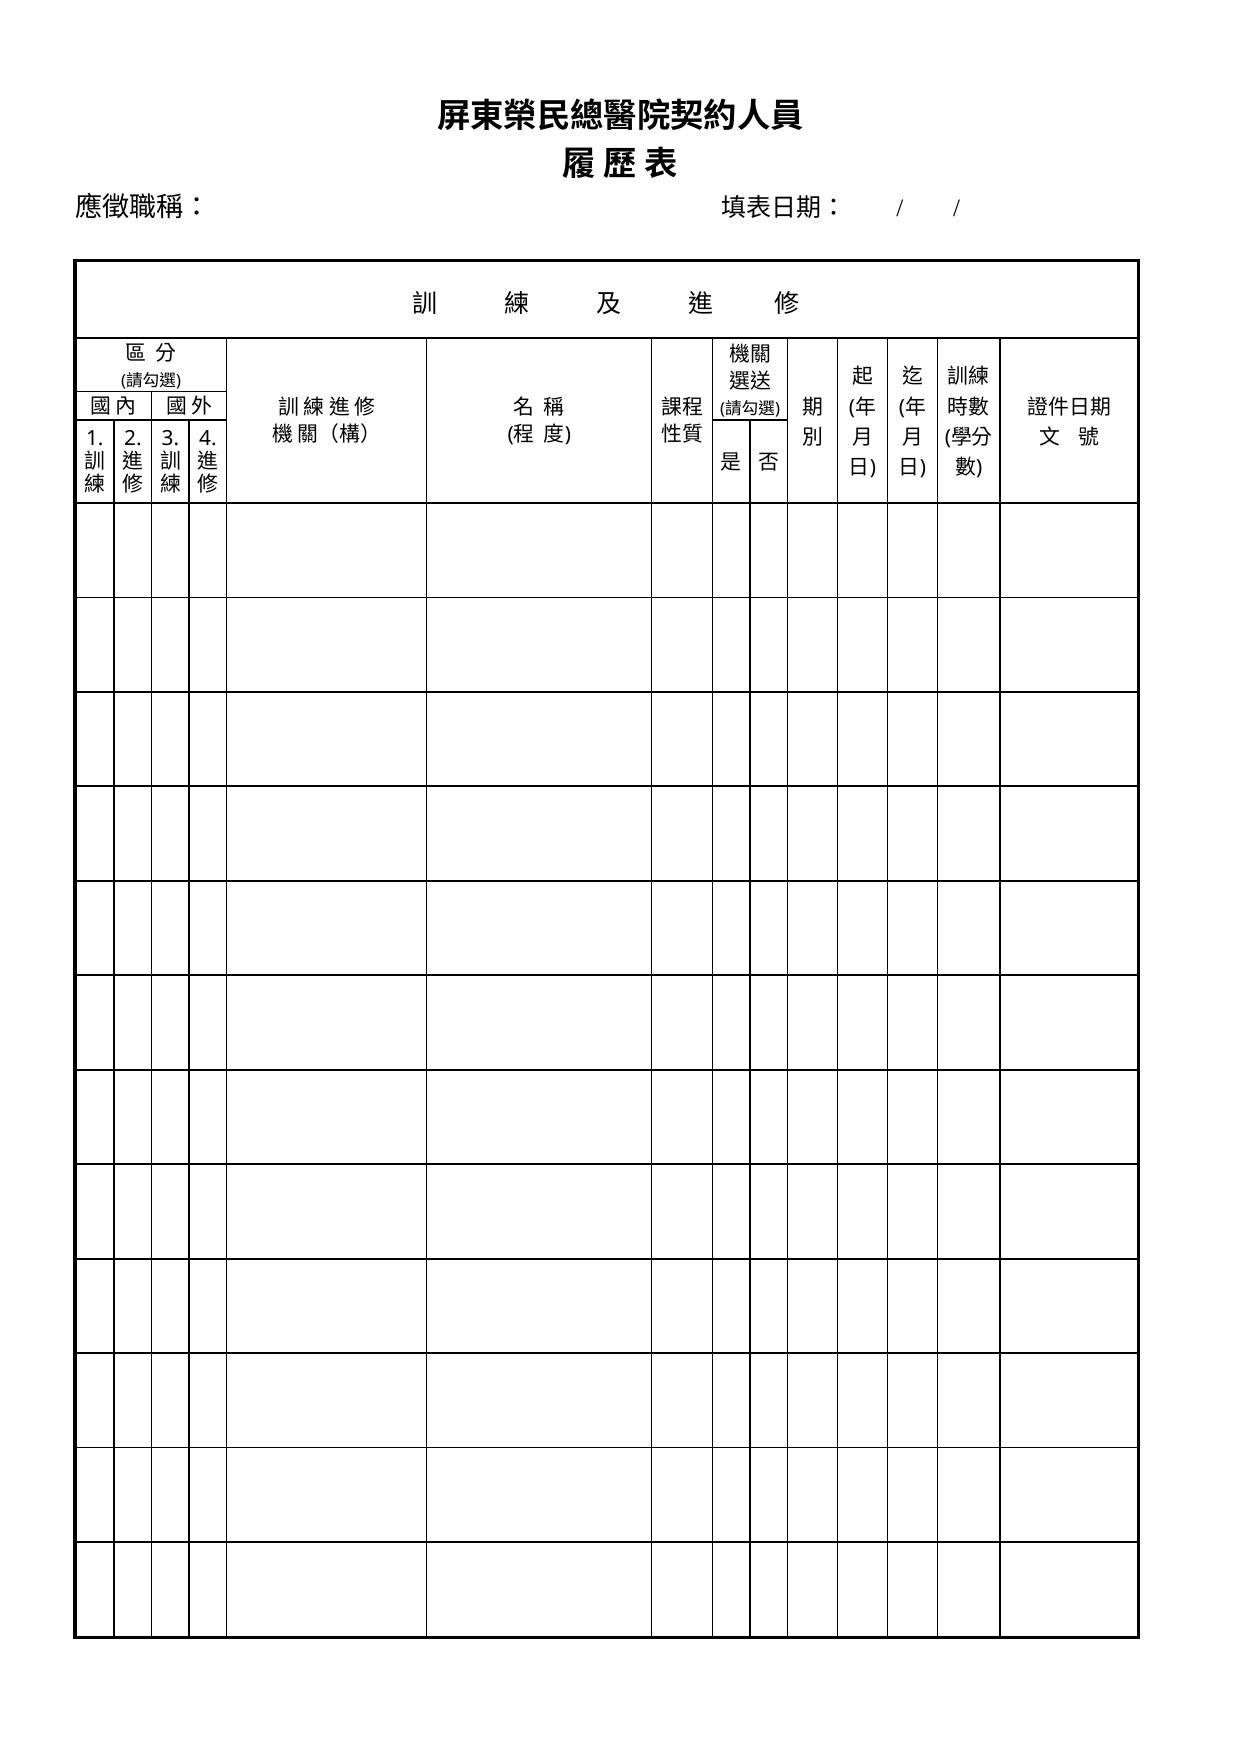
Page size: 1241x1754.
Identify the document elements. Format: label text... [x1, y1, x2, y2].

table_cell [115, 1071, 151, 1163]
table_cell [788, 1260, 837, 1352]
table_cell [115, 693, 151, 785]
table_cell [115, 598, 151, 691]
table_cell [1001, 1448, 1137, 1541]
table_cell [190, 1071, 226, 1163]
table_cell [77, 787, 113, 880]
table_cell [152, 693, 188, 785]
table_cell 名 稱 (程 度) [427, 339, 651, 502]
table_cell [652, 882, 712, 974]
table_cell [227, 598, 426, 691]
table_cell [427, 1165, 651, 1258]
table_cell [838, 1354, 887, 1447]
table_cell 訓 練 進 修 機 關（構） [227, 339, 426, 502]
table_cell 國 外 [152, 392, 226, 419]
table_cell [1001, 1071, 1137, 1163]
table_cell [938, 787, 999, 880]
table_cell [888, 882, 937, 974]
table_cell 3.訓練 [152, 421, 188, 502]
table_cell [713, 1543, 749, 1636]
table_cell [227, 693, 426, 785]
table_cell [938, 1260, 999, 1352]
table_cell [788, 1354, 837, 1447]
table_cell [190, 693, 226, 785]
table_cell [888, 693, 937, 785]
table_cell [190, 1354, 226, 1447]
table_cell [713, 1165, 749, 1258]
table_cell [152, 1071, 188, 1163]
table_cell [888, 504, 937, 596]
table_cell 否 [751, 421, 787, 502]
table_cell [788, 693, 837, 785]
table_cell [751, 1165, 787, 1258]
table_cell [190, 976, 226, 1069]
table_cell [77, 882, 113, 974]
table_cell [427, 693, 651, 785]
table_cell [938, 693, 999, 785]
table_cell [788, 1543, 837, 1636]
table_cell [115, 976, 151, 1069]
table_cell [938, 1354, 999, 1447]
table_cell [115, 882, 151, 974]
table_cell [152, 1448, 188, 1541]
table_cell 國 內 [77, 392, 151, 419]
table_cell [838, 598, 887, 691]
table_cell [115, 504, 151, 596]
table_cell [788, 598, 837, 691]
table_cell [152, 1354, 188, 1447]
table_cell [751, 1071, 787, 1163]
table_cell [77, 504, 113, 596]
table_cell [77, 1260, 113, 1352]
table_cell [190, 787, 226, 880]
table_cell [751, 787, 787, 880]
table_cell [751, 1354, 787, 1447]
table_cell [227, 1260, 426, 1352]
table_cell [1001, 1260, 1137, 1352]
table_cell [152, 504, 188, 596]
table_cell [152, 787, 188, 880]
table_cell [751, 1448, 787, 1541]
table_cell [77, 693, 113, 785]
table_cell [713, 1354, 749, 1447]
table_cell [652, 504, 712, 596]
table_cell 期 別 [788, 339, 837, 502]
table_cell [788, 882, 837, 974]
table_cell [1001, 882, 1137, 974]
table_cell [1001, 787, 1137, 880]
table_cell [115, 1543, 151, 1636]
table_cell [77, 1071, 113, 1163]
table_cell [888, 598, 937, 691]
table_cell [838, 976, 887, 1069]
table_cell [838, 1543, 887, 1636]
table_cell [838, 1448, 887, 1541]
table_cell 區 分 (請勾選) [77, 339, 226, 391]
table_cell [1001, 693, 1137, 785]
table_cell [427, 882, 651, 974]
table_cell [788, 1165, 837, 1258]
table_cell [427, 1260, 651, 1352]
table_cell [888, 787, 937, 880]
table_cell 機關 選送 (請勾選) [713, 339, 787, 419]
table_cell [838, 504, 887, 596]
table_cell [77, 1165, 113, 1258]
table_cell [838, 882, 887, 974]
table_cell [115, 1354, 151, 1447]
table_cell [652, 598, 712, 691]
table_cell [888, 1543, 937, 1636]
table_cell [652, 1448, 712, 1541]
table_cell [713, 693, 749, 785]
table_cell [938, 598, 999, 691]
table_cell [1001, 976, 1137, 1069]
table_cell [652, 976, 712, 1069]
table_cell [227, 1543, 426, 1636]
table_cell [190, 598, 226, 691]
table_cell [227, 1071, 426, 1163]
table_cell [227, 882, 426, 974]
table_cell [427, 1071, 651, 1163]
table_cell [1001, 1354, 1137, 1447]
table_cell [713, 1071, 749, 1163]
table_cell [788, 1448, 837, 1541]
table_cell [152, 1165, 188, 1258]
table_cell [152, 882, 188, 974]
table_cell [788, 1071, 837, 1163]
table_cell [227, 1354, 426, 1447]
table_cell [77, 1448, 113, 1541]
table_cell 迄 (年 月 日) [888, 339, 937, 502]
table_cell [227, 787, 426, 880]
table_cell [152, 598, 188, 691]
table_cell [652, 787, 712, 880]
table_cell [888, 976, 937, 1069]
table_header 訓 練 及 進 修 [77, 262, 1137, 337]
table_cell [227, 1165, 426, 1258]
table_cell [227, 976, 426, 1069]
table_cell [938, 1448, 999, 1541]
table_cell [652, 1260, 712, 1352]
table_cell [190, 1543, 226, 1636]
table_cell [427, 1543, 651, 1636]
table_cell [888, 1165, 937, 1258]
table_cell [713, 598, 749, 691]
table_cell [190, 504, 226, 596]
table_cell 2.進修 [115, 421, 151, 502]
table_cell 1.訓練 [77, 421, 113, 502]
table_cell [751, 504, 787, 596]
table_cell [652, 693, 712, 785]
table_cell [652, 1543, 712, 1636]
table_cell [838, 787, 887, 880]
table_cell 起 (年 月 日) [838, 339, 887, 502]
table_cell [888, 1354, 937, 1447]
table_cell [751, 882, 787, 974]
table_cell [115, 1260, 151, 1352]
table_cell [652, 1354, 712, 1447]
table_cell [77, 1354, 113, 1447]
table_cell [152, 1543, 188, 1636]
table_cell [751, 598, 787, 691]
table_cell [788, 504, 837, 596]
table_cell [427, 1354, 651, 1447]
table_cell [227, 504, 426, 596]
table_cell [938, 1543, 999, 1636]
table_cell [190, 1165, 226, 1258]
table_cell [427, 598, 651, 691]
table_cell [713, 787, 749, 880]
table_cell [751, 976, 787, 1069]
table_cell [77, 598, 113, 691]
table_cell [227, 1448, 426, 1541]
table_cell [838, 693, 887, 785]
table_cell [427, 976, 651, 1069]
table_cell [888, 1260, 937, 1352]
table_cell [788, 787, 837, 880]
table_cell [190, 1448, 226, 1541]
table_cell 4.進修 [190, 421, 226, 502]
table_cell [190, 1260, 226, 1352]
table_cell [938, 882, 999, 974]
table_cell [713, 882, 749, 974]
table_cell [1001, 1165, 1137, 1258]
table_cell 是 [713, 421, 749, 502]
table_cell [652, 1165, 712, 1258]
table_cell [751, 1543, 787, 1636]
table_cell [838, 1071, 887, 1163]
table_cell [190, 882, 226, 974]
table_cell 訓練 時數(學分數) [938, 339, 999, 502]
table_cell [713, 976, 749, 1069]
table_cell 證件日期 文 號 [1001, 339, 1137, 502]
table_cell [888, 1448, 937, 1541]
table_cell [713, 1448, 749, 1541]
table_cell [115, 787, 151, 880]
table_cell [152, 976, 188, 1069]
table_cell [713, 504, 749, 596]
table_cell [838, 1260, 887, 1352]
table_cell [938, 1165, 999, 1258]
table_cell [1001, 1543, 1137, 1636]
table_cell [751, 693, 787, 785]
table_cell [115, 1448, 151, 1541]
table_cell [938, 504, 999, 596]
table_cell [838, 1165, 887, 1258]
table_cell [115, 1165, 151, 1258]
table_cell [652, 1071, 712, 1163]
table_cell [427, 787, 651, 880]
table_cell [77, 976, 113, 1069]
table_cell [713, 1260, 749, 1352]
table_cell [938, 1071, 999, 1163]
table_cell [888, 1071, 937, 1163]
table_cell [751, 1260, 787, 1352]
table_cell [788, 976, 837, 1069]
table_cell 課程 性質 [652, 339, 712, 502]
table_cell [77, 1543, 113, 1636]
table_cell [152, 1260, 188, 1352]
table_cell [427, 1448, 651, 1541]
table_cell [1001, 598, 1137, 691]
table_cell [1001, 504, 1137, 596]
table_cell [938, 976, 999, 1069]
table_cell [427, 504, 651, 596]
